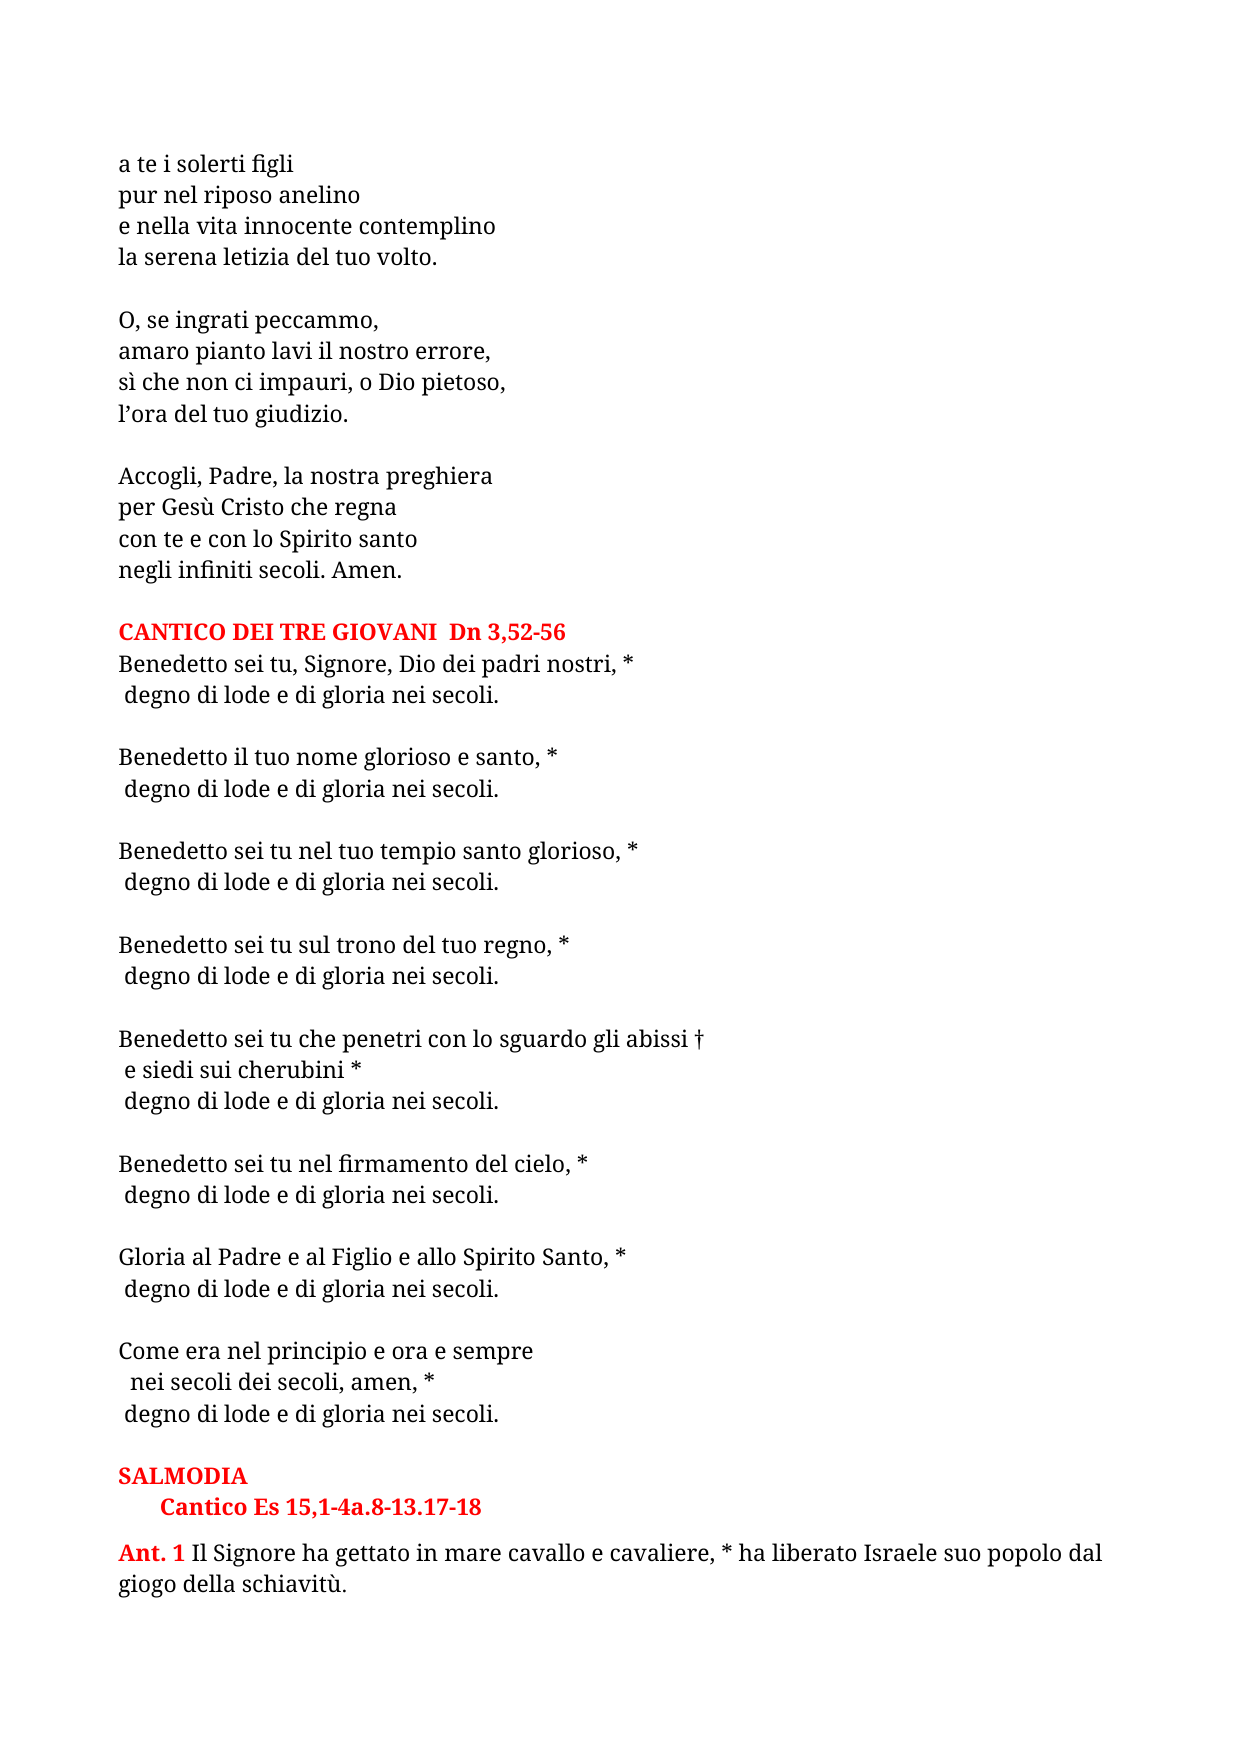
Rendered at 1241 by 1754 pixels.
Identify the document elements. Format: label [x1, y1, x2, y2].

text [118, 148, 1122, 1631]
